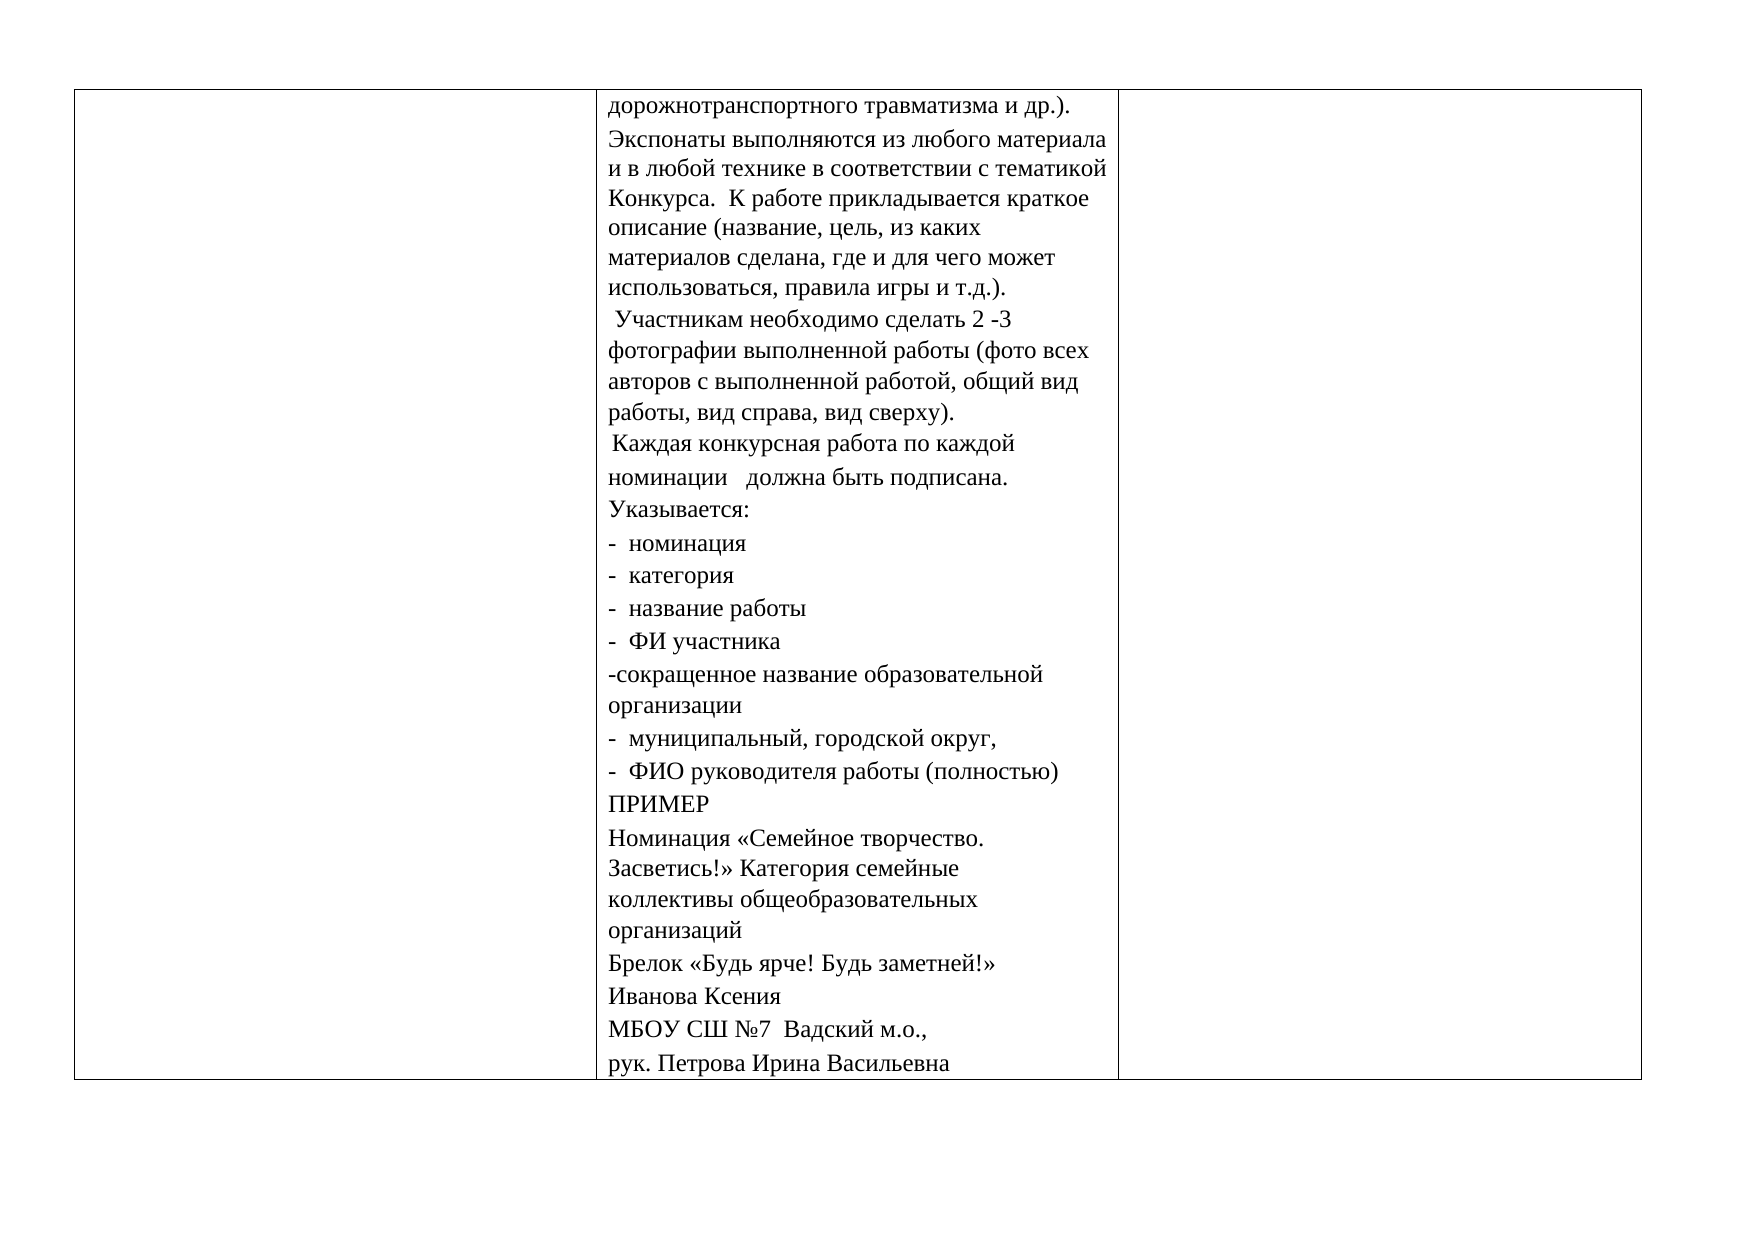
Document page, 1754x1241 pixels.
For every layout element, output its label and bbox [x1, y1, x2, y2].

table_cell [597, 90, 1118, 1079]
table_cell [1119, 90, 1641, 1079]
table_cell [75, 90, 596, 1079]
